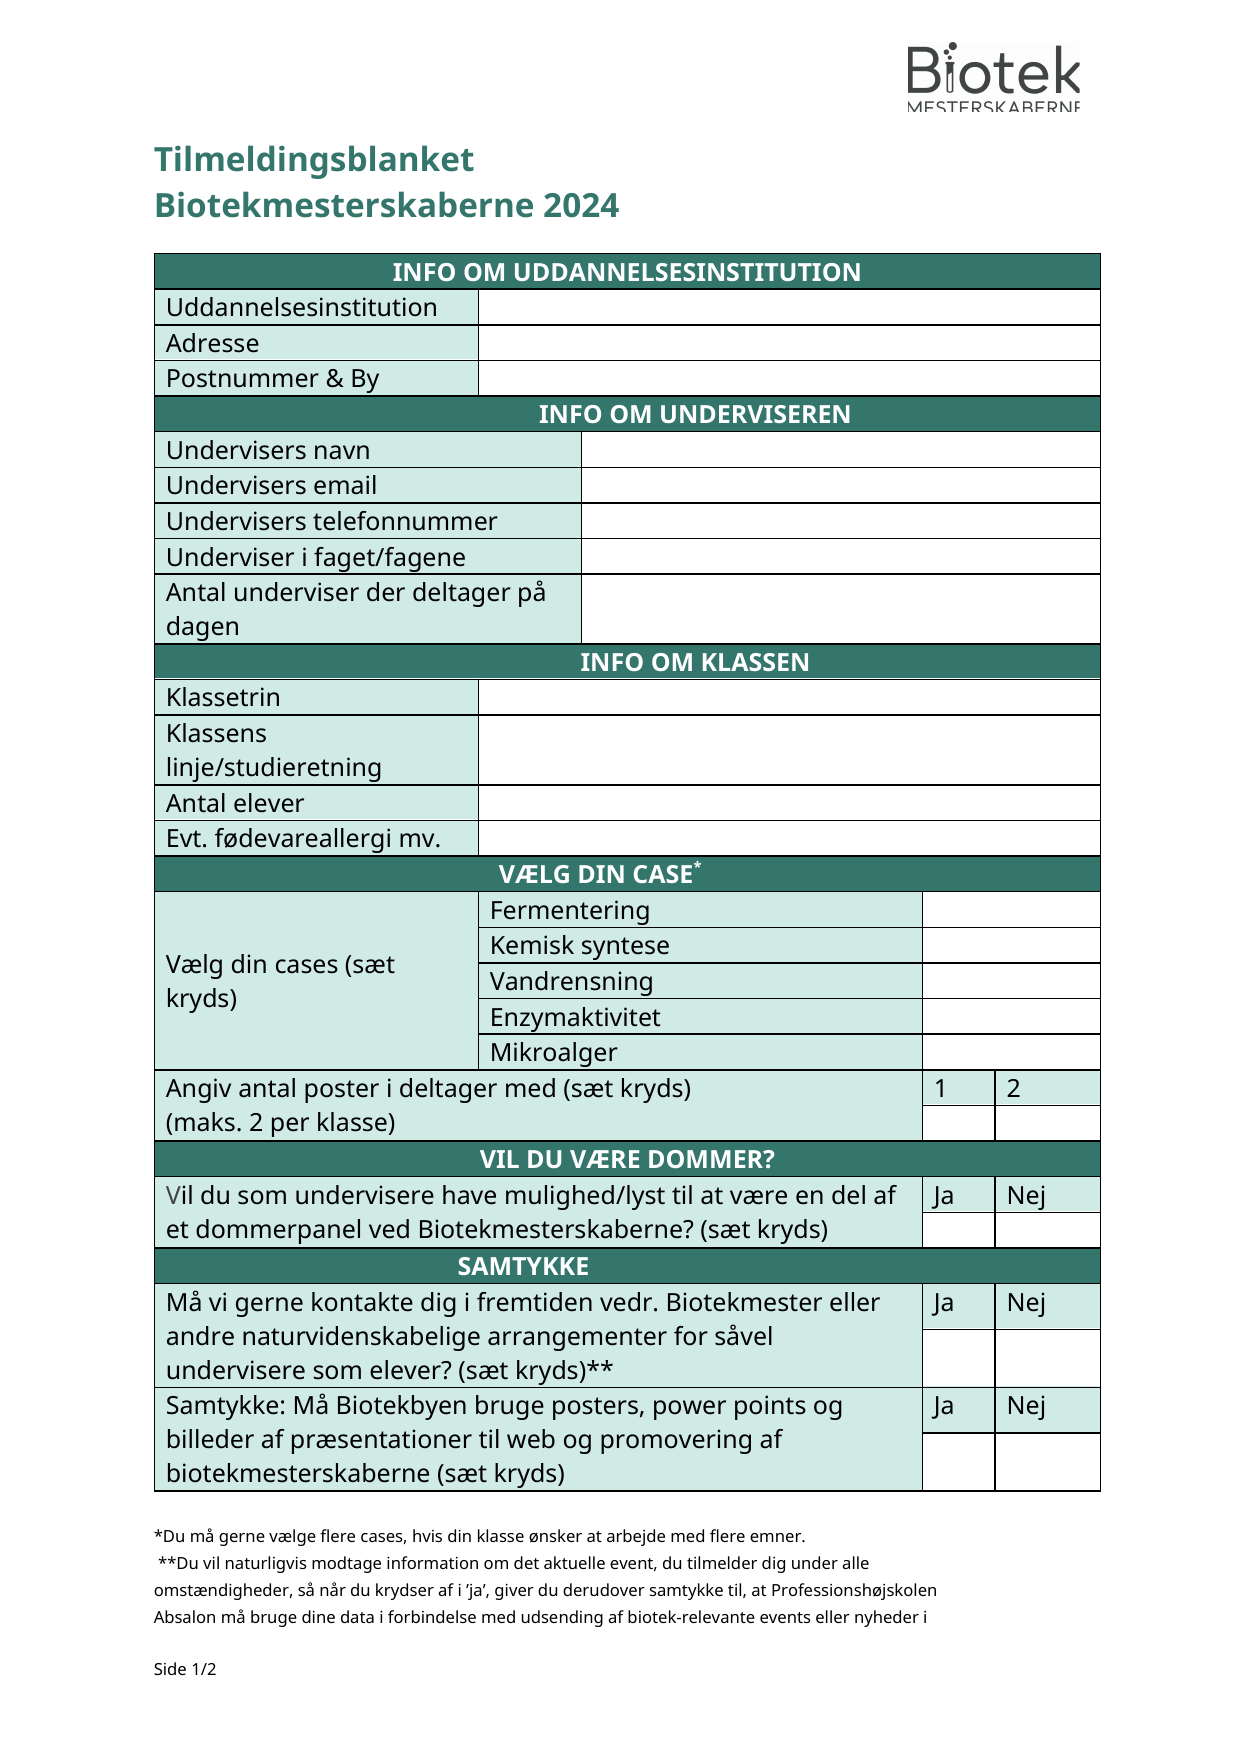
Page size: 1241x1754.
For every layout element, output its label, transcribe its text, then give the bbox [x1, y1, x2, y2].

table_cell [479, 326, 1100, 359]
title Tilmeldingsblanket Biotekmesterskaberne 2024 [153, 136, 862, 227]
table_cell Ja [923, 1177, 994, 1211]
table_cell [923, 928, 1100, 962]
table_cell [582, 539, 1100, 573]
table_cell Antal underviser der deltager på dagen [155, 575, 581, 643]
table_cell Vælg din cases (sæt kryds) [155, 892, 478, 1069]
table_cell [996, 1434, 1100, 1490]
table_cell 2 [996, 1071, 1100, 1104]
table_cell VÆLG DIN CASE* [155, 857, 1100, 891]
table_cell [923, 892, 1100, 926]
table_cell Enzymaktivitet [479, 999, 922, 1033]
table_cell Fermentering [479, 892, 922, 926]
table_cell Adresse [155, 326, 478, 359]
table_cell Klassens linje/studieretning [155, 716, 478, 784]
table_cell SAMTYKKE [155, 1249, 1100, 1283]
table_cell [479, 680, 1100, 714]
table_cell [479, 361, 1100, 395]
table_cell [923, 1213, 994, 1247]
table_cell Ja [923, 1388, 994, 1432]
table_cell Vil du som undervisere have mulighed/lyst til at være en del af et dommerpanel ved Biotekmesterskaberne? (sæt kryds) [155, 1177, 922, 1247]
table_cell Vandrensning [479, 964, 922, 998]
table_cell [479, 716, 1100, 784]
table_cell Ja [923, 1284, 994, 1328]
table_cell Evt. fødevareallergi mv. [155, 821, 478, 855]
table_cell [582, 468, 1100, 502]
table_cell [923, 999, 1100, 1033]
table_cell Nej [996, 1177, 1100, 1211]
table_cell Antal elever [155, 786, 478, 819]
table_cell Nej [996, 1388, 1100, 1432]
table_cell [923, 1330, 994, 1386]
table_cell [996, 1106, 1100, 1140]
table_cell 1 [923, 1071, 994, 1104]
table_cell [479, 821, 1100, 855]
table_cell Mikroalger [479, 1035, 922, 1069]
table_cell Uddannelsesinstitution [155, 290, 478, 324]
table_cell [582, 432, 1100, 466]
table_cell [479, 786, 1100, 819]
table_cell [996, 1213, 1100, 1247]
table_cell Undervisers navn [155, 432, 581, 466]
table_cell Nej [996, 1284, 1100, 1328]
table_cell INFO OM UNDERVISEREN [155, 397, 1100, 431]
text *Du må gerne vælge flere cases, hvis din klasse ønsker at arbejde med flere emner. [153, 1520, 945, 1547]
table_cell [923, 1106, 994, 1140]
picture [907, 42, 1080, 111]
table_cell [923, 1434, 994, 1490]
table_cell VIL DU VÆRE DOMMER? [155, 1142, 1100, 1176]
table_cell [479, 290, 1100, 324]
table_cell [996, 1330, 1100, 1386]
table_cell Underviser i faget/fagene [155, 539, 581, 573]
table_cell Samtykke: Må Biotekbyen bruge posters, power points og billeder af præsentationer til web og promovering af biotekmesterskaberne (sæt kryds) [155, 1388, 922, 1490]
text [153, 1547, 945, 1628]
table_cell [923, 1035, 1100, 1069]
table_cell Angiv antal poster i deltager med (sæt kryds) (maks. 2 per klasse) [155, 1071, 922, 1140]
table_cell [923, 964, 1100, 998]
table_header INFO OM UDDANNELSESINSTITUTION [155, 254, 1100, 288]
table_cell Undervisers email [155, 468, 581, 502]
table_cell Klassetrin [155, 680, 478, 714]
table_cell Kemisk syntese [479, 928, 922, 962]
table_cell [582, 575, 1100, 643]
table_cell Må vi gerne kontakte dig i fremtiden vedr. Biotekmester eller andre naturvidenskabelige arrangementer for såvel undervisere som elever? (sæt kryds)** [155, 1284, 922, 1386]
table_cell INFO OM KLASSEN [155, 645, 1100, 678]
table_cell Undervisers telefonnummer [155, 504, 581, 538]
table_cell [582, 504, 1100, 538]
table_cell Postnummer & By [155, 361, 478, 395]
